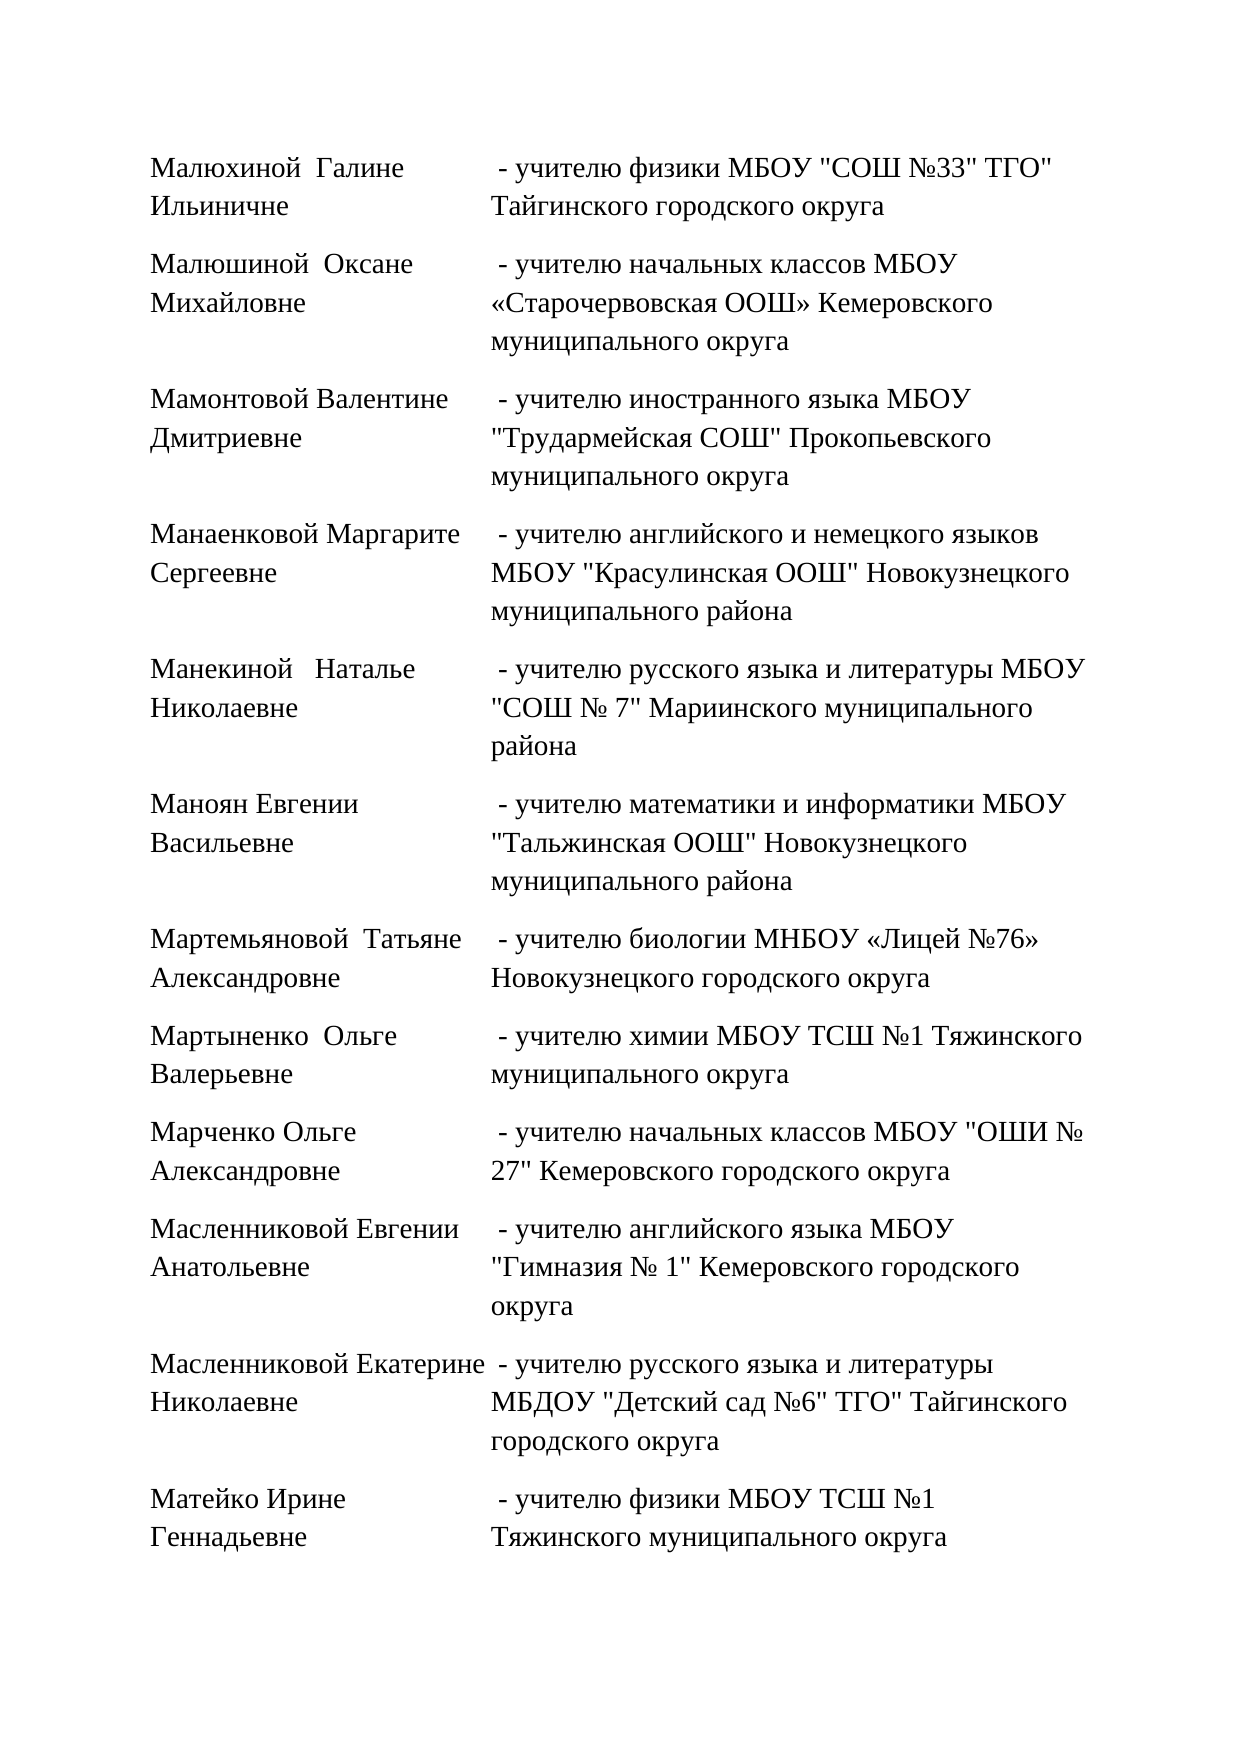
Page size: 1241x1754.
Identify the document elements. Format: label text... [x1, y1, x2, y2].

table_cell Мартемьяновой Татьяне Александровне [149, 921, 489, 1018]
table_cell Мартыненко Ольге Валерьевне [149, 1018, 489, 1114]
table_cell Мамонтовой Валентине Дмитриевне [149, 381, 489, 516]
table_cell - учителю физики МБОУ "СОШ №33" ТГО" Тайгинского городского округа [490, 150, 1091, 246]
table_cell Марченко Ольге Александровне [149, 1114, 489, 1211]
table_cell Масленниковой Евгении Анатольевне [149, 1211, 489, 1346]
table_cell - учителю биологии МНБОУ «Лицей №76» Новокузнецкого городского округа [490, 921, 1091, 1018]
table_cell - учителю английского языка МБОУ "Гимназия № 1" Кемеровского городского округа [490, 1211, 1091, 1346]
table_cell Манаенковой Маргарите Сергеевне [149, 516, 489, 651]
table_cell - учителю русского языка и литературы МБОУ "СОШ № 7" Мариинского муниципального района [490, 651, 1091, 786]
table_cell - учителю начальных классов МБОУ "ОШИ № 27" Кемеровского городского округа [490, 1114, 1091, 1211]
table_cell Матейко Ирине Геннадьевне [149, 1481, 489, 1577]
table_cell Малюхиной Галине Ильиничне [149, 150, 489, 246]
table_cell Маноян Евгении Васильевне [149, 786, 489, 921]
table_cell - учителю английского и немецкого языков МБОУ "Красулинская ООШ" Новокузнецкого муниципального района [490, 516, 1091, 651]
table_cell Малюшиной Оксане Михайловне [149, 246, 489, 381]
table_cell - учителю физики МБОУ ТСШ №1 Тяжинского муниципального округа [490, 1481, 1091, 1577]
table_cell Манекиной Наталье Николаевне [149, 651, 489, 786]
table_cell - учителю иностранного языка МБОУ "Трудармейская СОШ" Прокопьевского муниципального округа [490, 381, 1091, 516]
table_cell - учителю русского языка и литературы МБДОУ "Детский сад №6" ТГО" Тайгинского городского округа [490, 1346, 1091, 1481]
table_cell - учителю начальных классов МБОУ «Старочервовская ООШ» Кемеровского муниципального округа [490, 246, 1091, 381]
table_cell Масленниковой Екатерине Николаевне [149, 1346, 489, 1481]
table_cell - учителю математики и информатики МБОУ "Тальжинская ООШ" Новокузнецкого муниципального района [490, 786, 1091, 921]
table_cell - учителю химии МБОУ ТСШ №1 Тяжинского муниципального округа [490, 1018, 1091, 1114]
